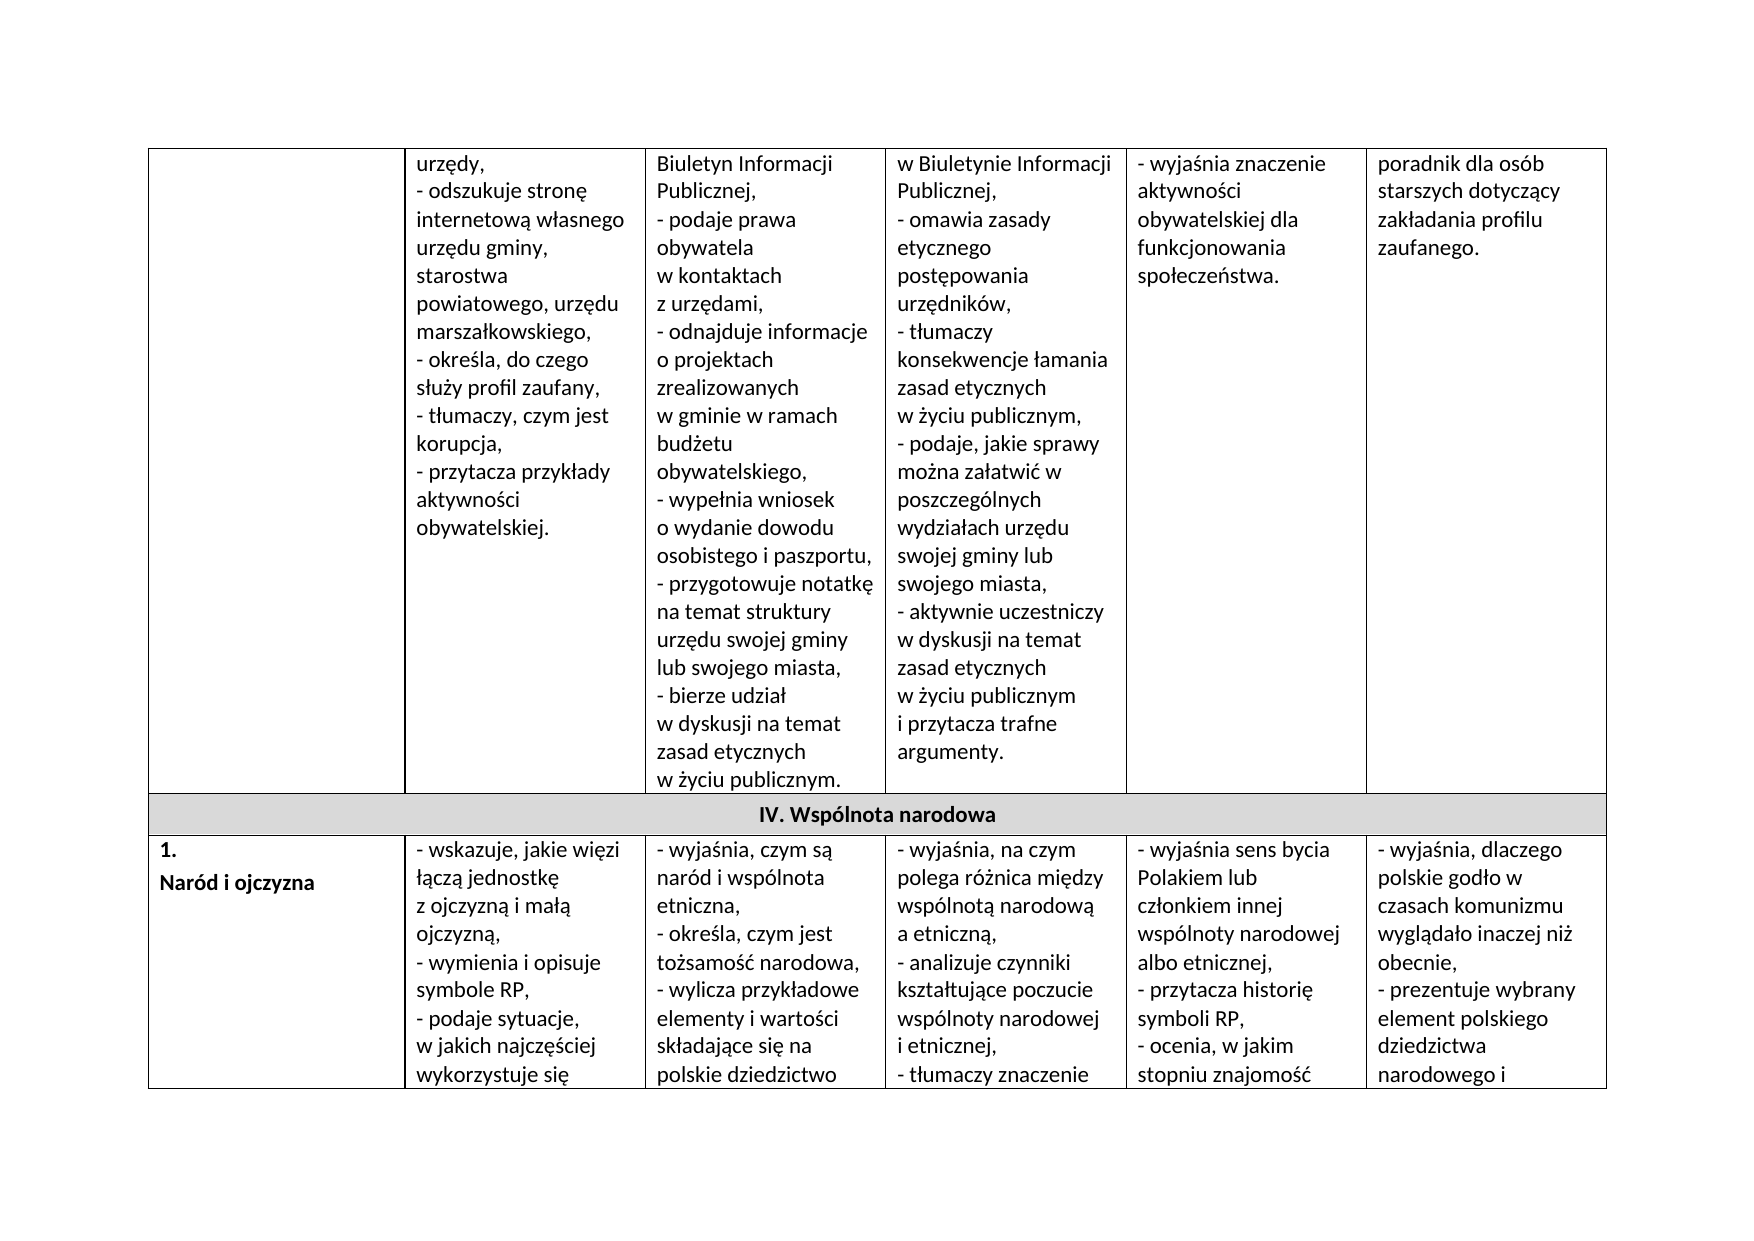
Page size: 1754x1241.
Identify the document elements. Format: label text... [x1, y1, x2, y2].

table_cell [1367, 149, 1606, 793]
table_cell 1. Naród i ojczyzna [149, 836, 404, 1088]
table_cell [886, 149, 1126, 793]
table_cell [1367, 836, 1606, 1088]
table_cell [886, 836, 1126, 1088]
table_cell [149, 149, 404, 793]
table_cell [1127, 149, 1366, 793]
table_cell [646, 836, 885, 1088]
table_cell IV. Wspólnota narodowa [149, 794, 1606, 834]
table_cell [646, 149, 885, 793]
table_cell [1127, 836, 1366, 1088]
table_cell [406, 836, 645, 1088]
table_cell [406, 149, 645, 793]
